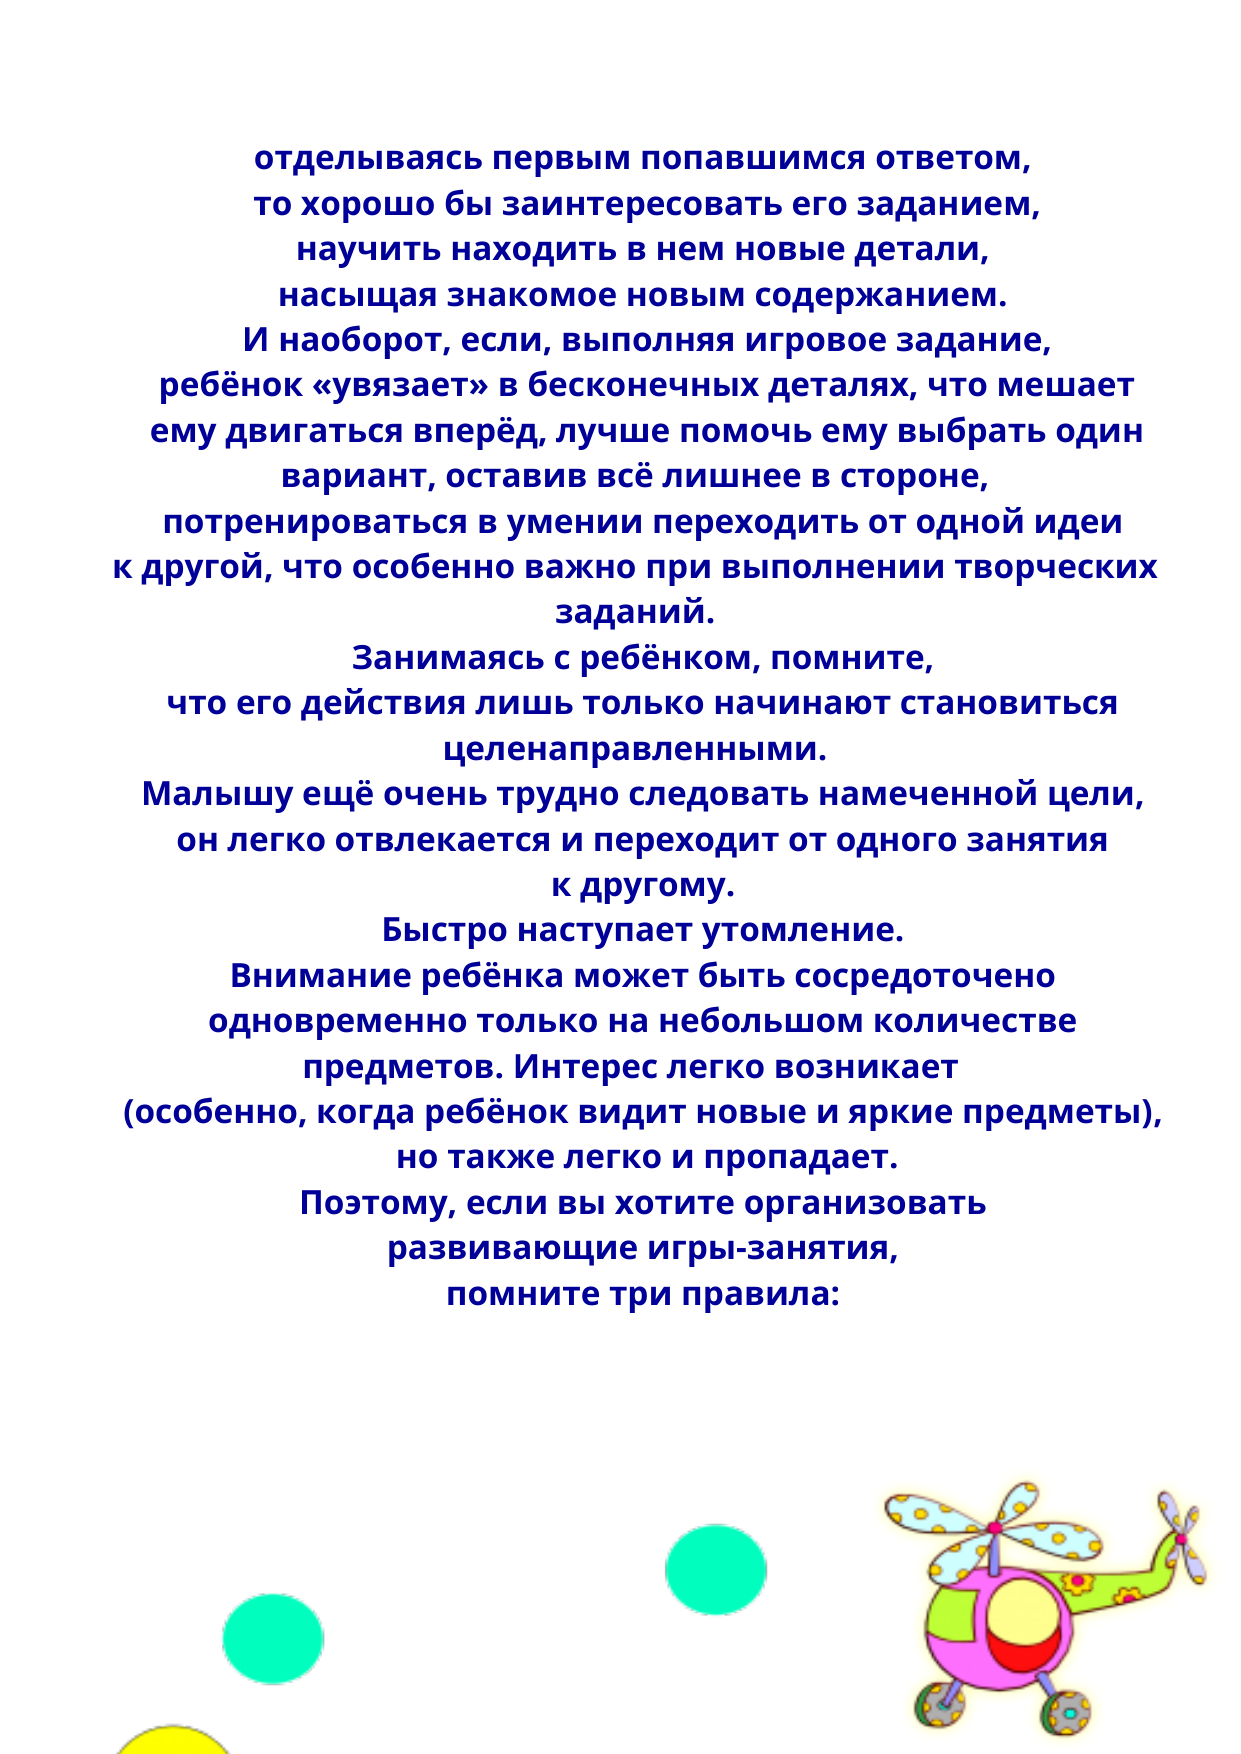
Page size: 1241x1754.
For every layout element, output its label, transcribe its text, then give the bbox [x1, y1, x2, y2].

text Малышу ещё очень трудно следовать намеченной цели, [89, 770, 1181, 815]
picture [12, 1453, 1241, 1754]
text то хорошо бы заинтересовать его заданием, [89, 179, 1181, 225]
text к другой, что особенно важно при выполнении творческих заданий. [89, 543, 1181, 634]
text одновременно только на небольшом количестве предметов. Интерес легко возникает [89, 997, 1181, 1088]
text потренироваться в умении переходить от одной идеи [89, 497, 1181, 543]
text Быстро наступает утомление. [89, 906, 1181, 952]
text Поэтому, если вы хотите организовать [89, 1179, 1181, 1224]
text к другому. [89, 861, 1181, 906]
text ребёнок «увязает» в бесконечных деталях, что мешает [89, 361, 1181, 407]
text отделываясь первым попавшимся ответом, [89, 134, 1181, 179]
text что его действия лишь только начинают становиться целенаправленными. [89, 679, 1181, 770]
text но также легко и пропадает. [89, 1133, 1181, 1179]
text Внимание ребёнка может быть сосредоточено [89, 952, 1181, 997]
text И наоборот, если, выполняя игровое задание, [89, 316, 1181, 361]
text помните три правила: [89, 1269, 1181, 1315]
text развивающие игры-занятия, [89, 1224, 1181, 1269]
text научить находить в нем новые детали, [89, 225, 1181, 270]
text Занимаясь с ребёнком, помните, [89, 634, 1181, 679]
text он легко отвлекается и переходит от одного занятия [89, 815, 1181, 861]
text ему двигаться вперёд, лучше помочь ему выбрать один вариант, оставив всё лишнее в стороне, [89, 407, 1181, 497]
text насыщая знакомое новым содержанием. [89, 270, 1181, 316]
text (особенно, когда ребёнок видит новые и яркие предметы), [89, 1088, 1181, 1133]
